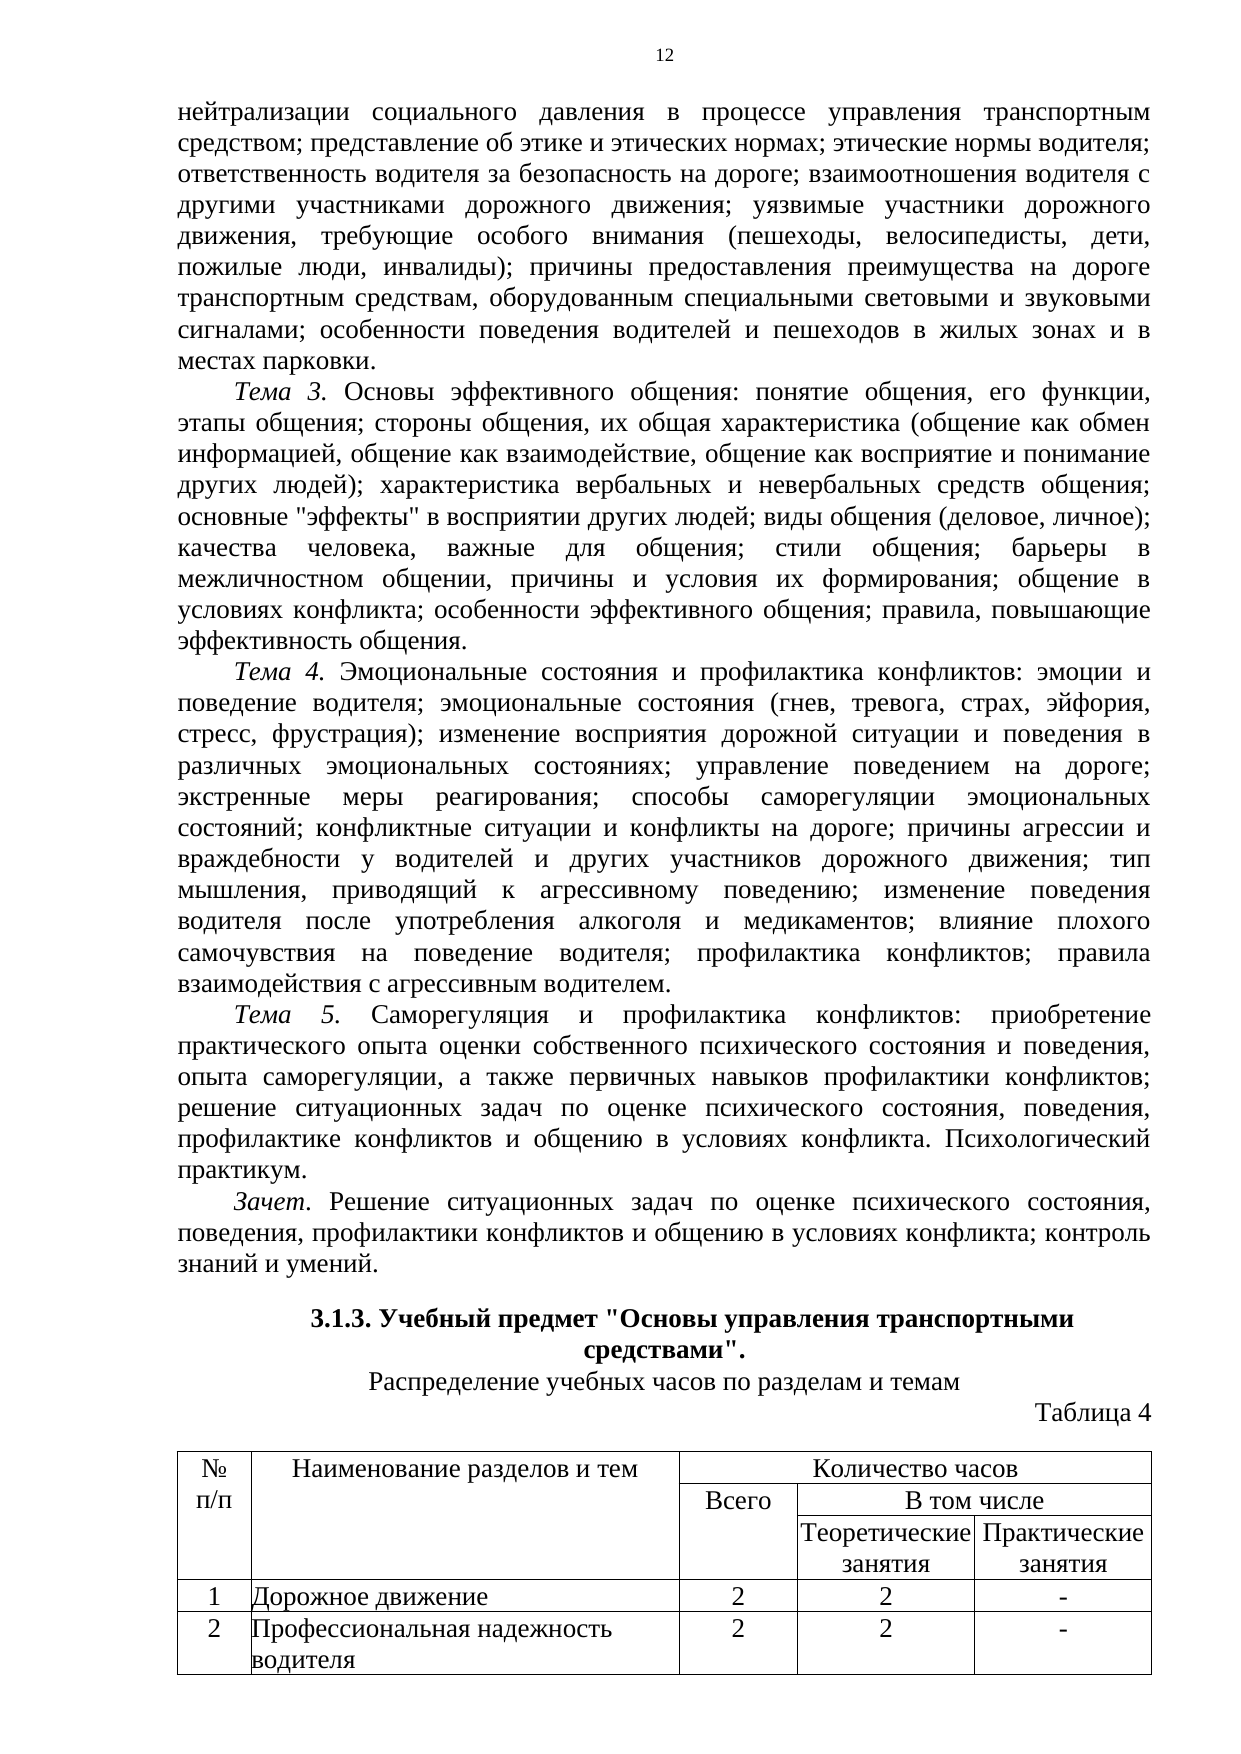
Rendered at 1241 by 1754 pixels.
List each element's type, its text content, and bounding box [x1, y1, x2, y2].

table_cell 2 [798, 1612, 974, 1674]
table_header Наименование разделов и тем [252, 1452, 679, 1579]
table_cell 1 [178, 1580, 251, 1611]
table_cell - [975, 1612, 1151, 1674]
text Таблица 4 [177, 1396, 1152, 1427]
table_cell 2 [178, 1612, 251, 1674]
table_cell Профессиональная надежность водителя [252, 1612, 679, 1674]
table_cell 2 [680, 1580, 797, 1611]
table_cell Дорожное движение [252, 1580, 679, 1611]
text Тема 3. Основы эффективного общения: понятие общения, его функции, этапы общения; стороны общения, их общая характеристика (общение как обмен информацией, общение как взаимодействие, общение как восприятие и понимание других людей); характеристика вербальных и невербальных средств общения; основные "эффекты" в восприятии других людей; виды общения (деловое, личное); качества человека, важные для общения; стили общения; барьеры в межличностном общении, причины и условия их формирования; общение в условиях конфликта; особенности эффективного общения; правила, повышающие эффективность общения. [177, 375, 1152, 655]
text Зачет. Решение ситуационных задач по оценке психического состояния, поведения, профилактики конфликтов и общению в условиях конфликта; контроль знаний и умений. [177, 1185, 1152, 1278]
table_cell 2 [680, 1612, 797, 1674]
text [177, 95, 1152, 375]
text Тема 4. Эмоциональные состояния и профилактика конфликтов: эмоции и поведение водителя; эмоциональные состояния (гнев, тревога, страх, эйфория, стресс, фрустрация); изменение восприятия дорожной ситуации и поведения в различных эмоциональных состояниях; управление поведением на дороге; экстренные меры реагирования; способы саморегуляции эмоциональных состояний; конфликтные ситуации и конфликты на дороге; причины агрессии и враждебности у водителей и других участников дорожного движения; тип мышления, приводящий к агрессивному поведению; изменение поведения водителя после употребления алкоголя и медикаментов; влияние плохого самочувствия на поведение водителя; профилактика конфликтов; правила взаимодействия с агрессивным водителем. [177, 655, 1152, 998]
text Тема 5. Саморегуляция и профилактика конфликтов: приобретение практического опыта оценки собственного психического состояния и поведения, опыта саморегуляции, а также первичных навыков профилактики конфликтов; решение ситуационных задач по оценке психического состояния, поведения, профилактике конфликтов и общению в условиях конфликта. Психологический практикум. [177, 998, 1152, 1185]
table_cell 2 [798, 1580, 974, 1611]
text 3.1.3. Учебный предмет "Основы управления транспортными средствами". [177, 1302, 1152, 1364]
table_header № п/п [178, 1452, 251, 1579]
table_cell Практические занятия [975, 1516, 1151, 1579]
table_cell Всего [680, 1484, 797, 1579]
table_cell - [975, 1580, 1151, 1611]
text Распределение учебных часов по разделам и темам [177, 1364, 1152, 1396]
table_cell В том числе [798, 1484, 1151, 1515]
table_header Количество часов [680, 1452, 1151, 1483]
table_cell Теоретические занятия [798, 1516, 974, 1579]
